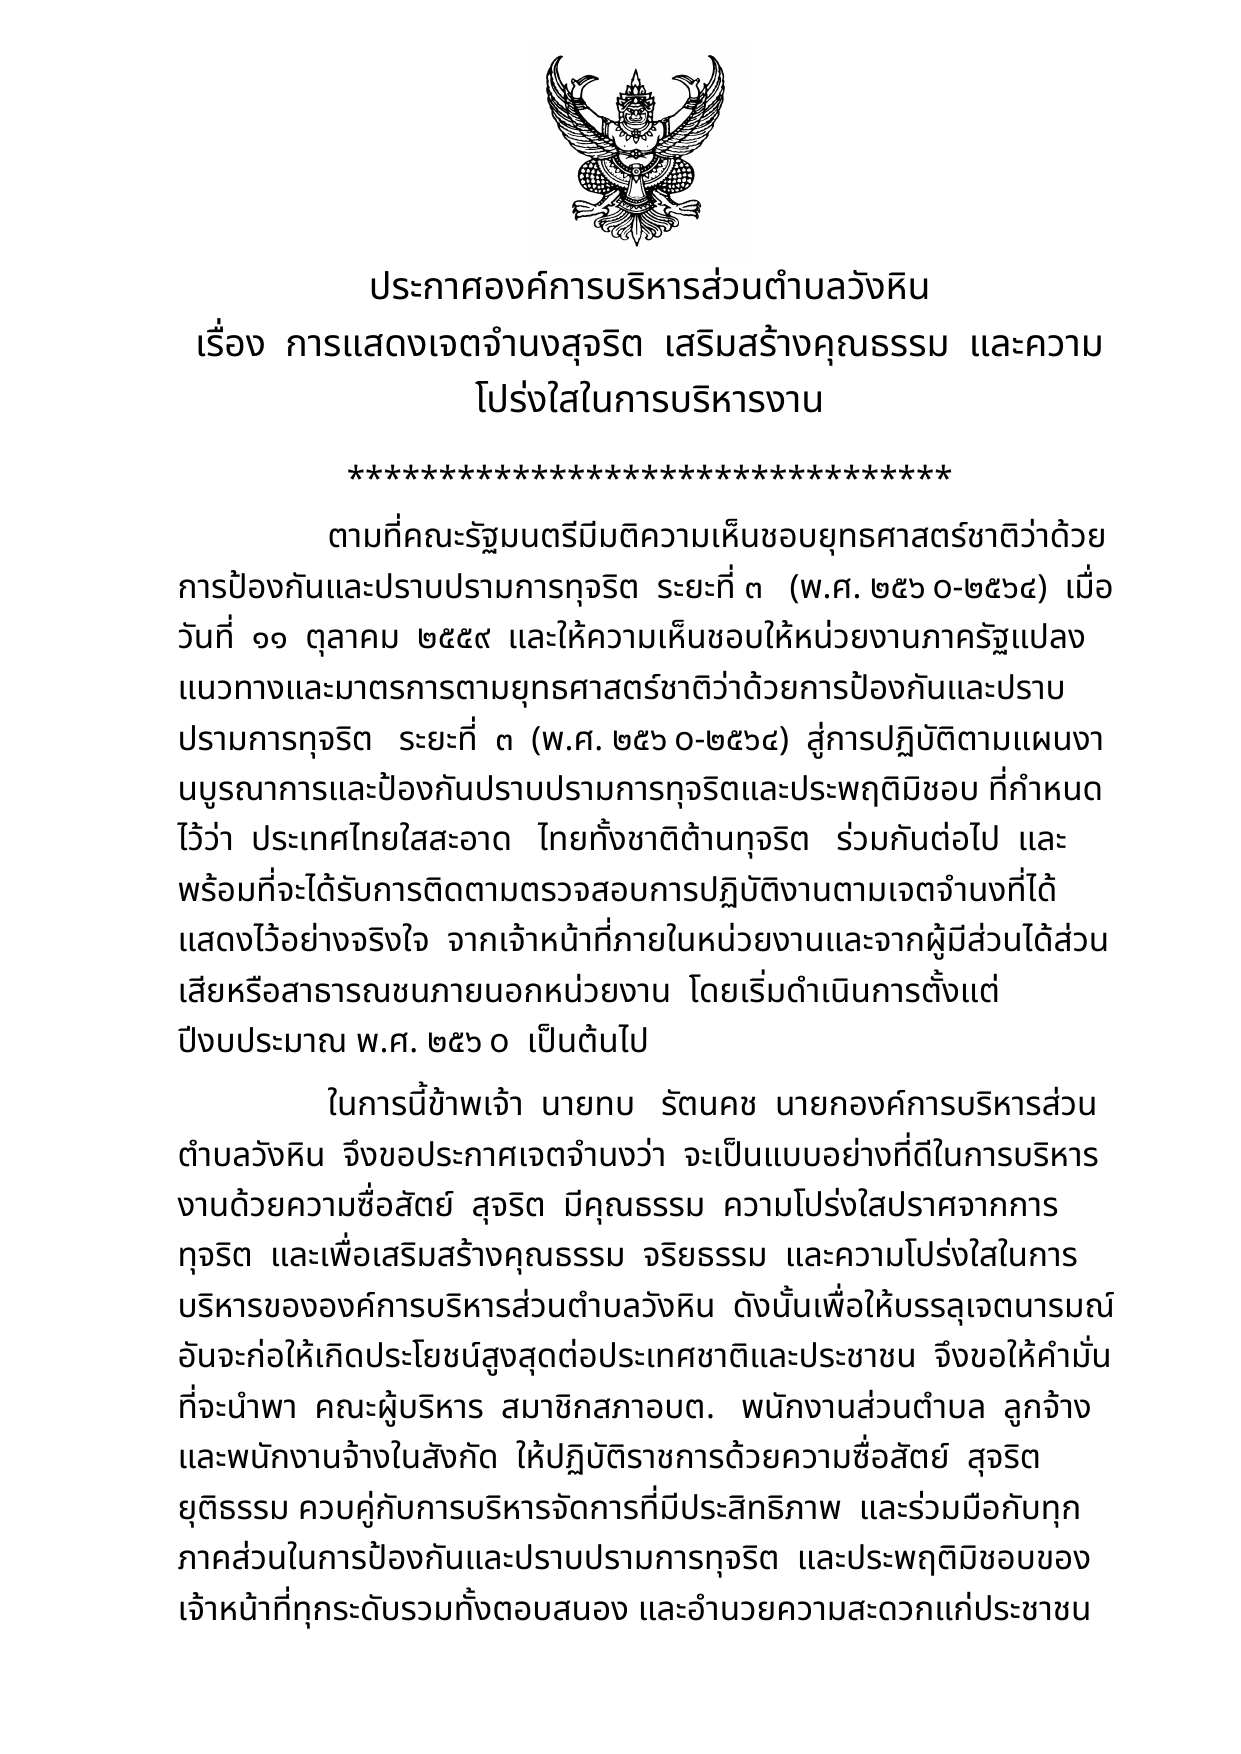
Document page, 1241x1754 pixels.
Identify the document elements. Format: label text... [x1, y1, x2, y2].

text เรื่อง การแสดงเจตจำนงสุจริต เสริมสร้างคุณธรรม และความโปร่งใสในการบริหารงาน [177, 316, 1122, 429]
text ********************************* [177, 454, 1122, 500]
picture [529, 41, 747, 266]
text ประกาศองค์การบริหารส่วนตำบลวังหิน [177, 259, 1122, 316]
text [177, 1080, 1122, 1635]
text ตามที่คณะรัฐมนตรีมีมติความเห็นชอบยุทธศาสตร์ชาติว่าด้วยการป้องกันและปราบปรามการทุจริต ระยะที่ ๓ (พ.ศ. ๒๕๖o-๒๕๖๔) เมื่อวันที่ ๑๑ ตุลาคม ๒๕๕๙ และให้ความเห็นชอบให้หน่วยงานภาครัฐแปลงแนวทางและมาตรการตามยุทธศาสตร์ชาติว่าด้วยการป้องกันและปราบปรามการทุจริต ระยะที่ ๓ (พ.ศ. ๒๕๖o-๒๕๖๔) สู่การปฏิบัติตามแผนงานบูรณาการและป้องกันปราบปรามการทุจริตและประพฤติมิชอบ ที่กำหนดไว้ว่า ประเทศไทยใสสะอาด ไทยทั้งชาติต้านทุจริต ร่วมกันต่อไป และพร้อมที่จะได้รับการติดตามตรวจสอบการปฏิบัติงานตามเจตจำนงที่ได้แสดงไว้อย่างจริงใจ จากเจ้าหน้าที่ภายในหน่วยงานและจากผู้มีส่วนได้ส่วนเสียหรือสาธารณชนภายนอกหน่วยงาน โดยเริ่มดำเนินการตั้งแต่ปีงบประมาณ พ.ศ. ๒๕๖o เป็นต้นไป [177, 512, 1122, 1068]
